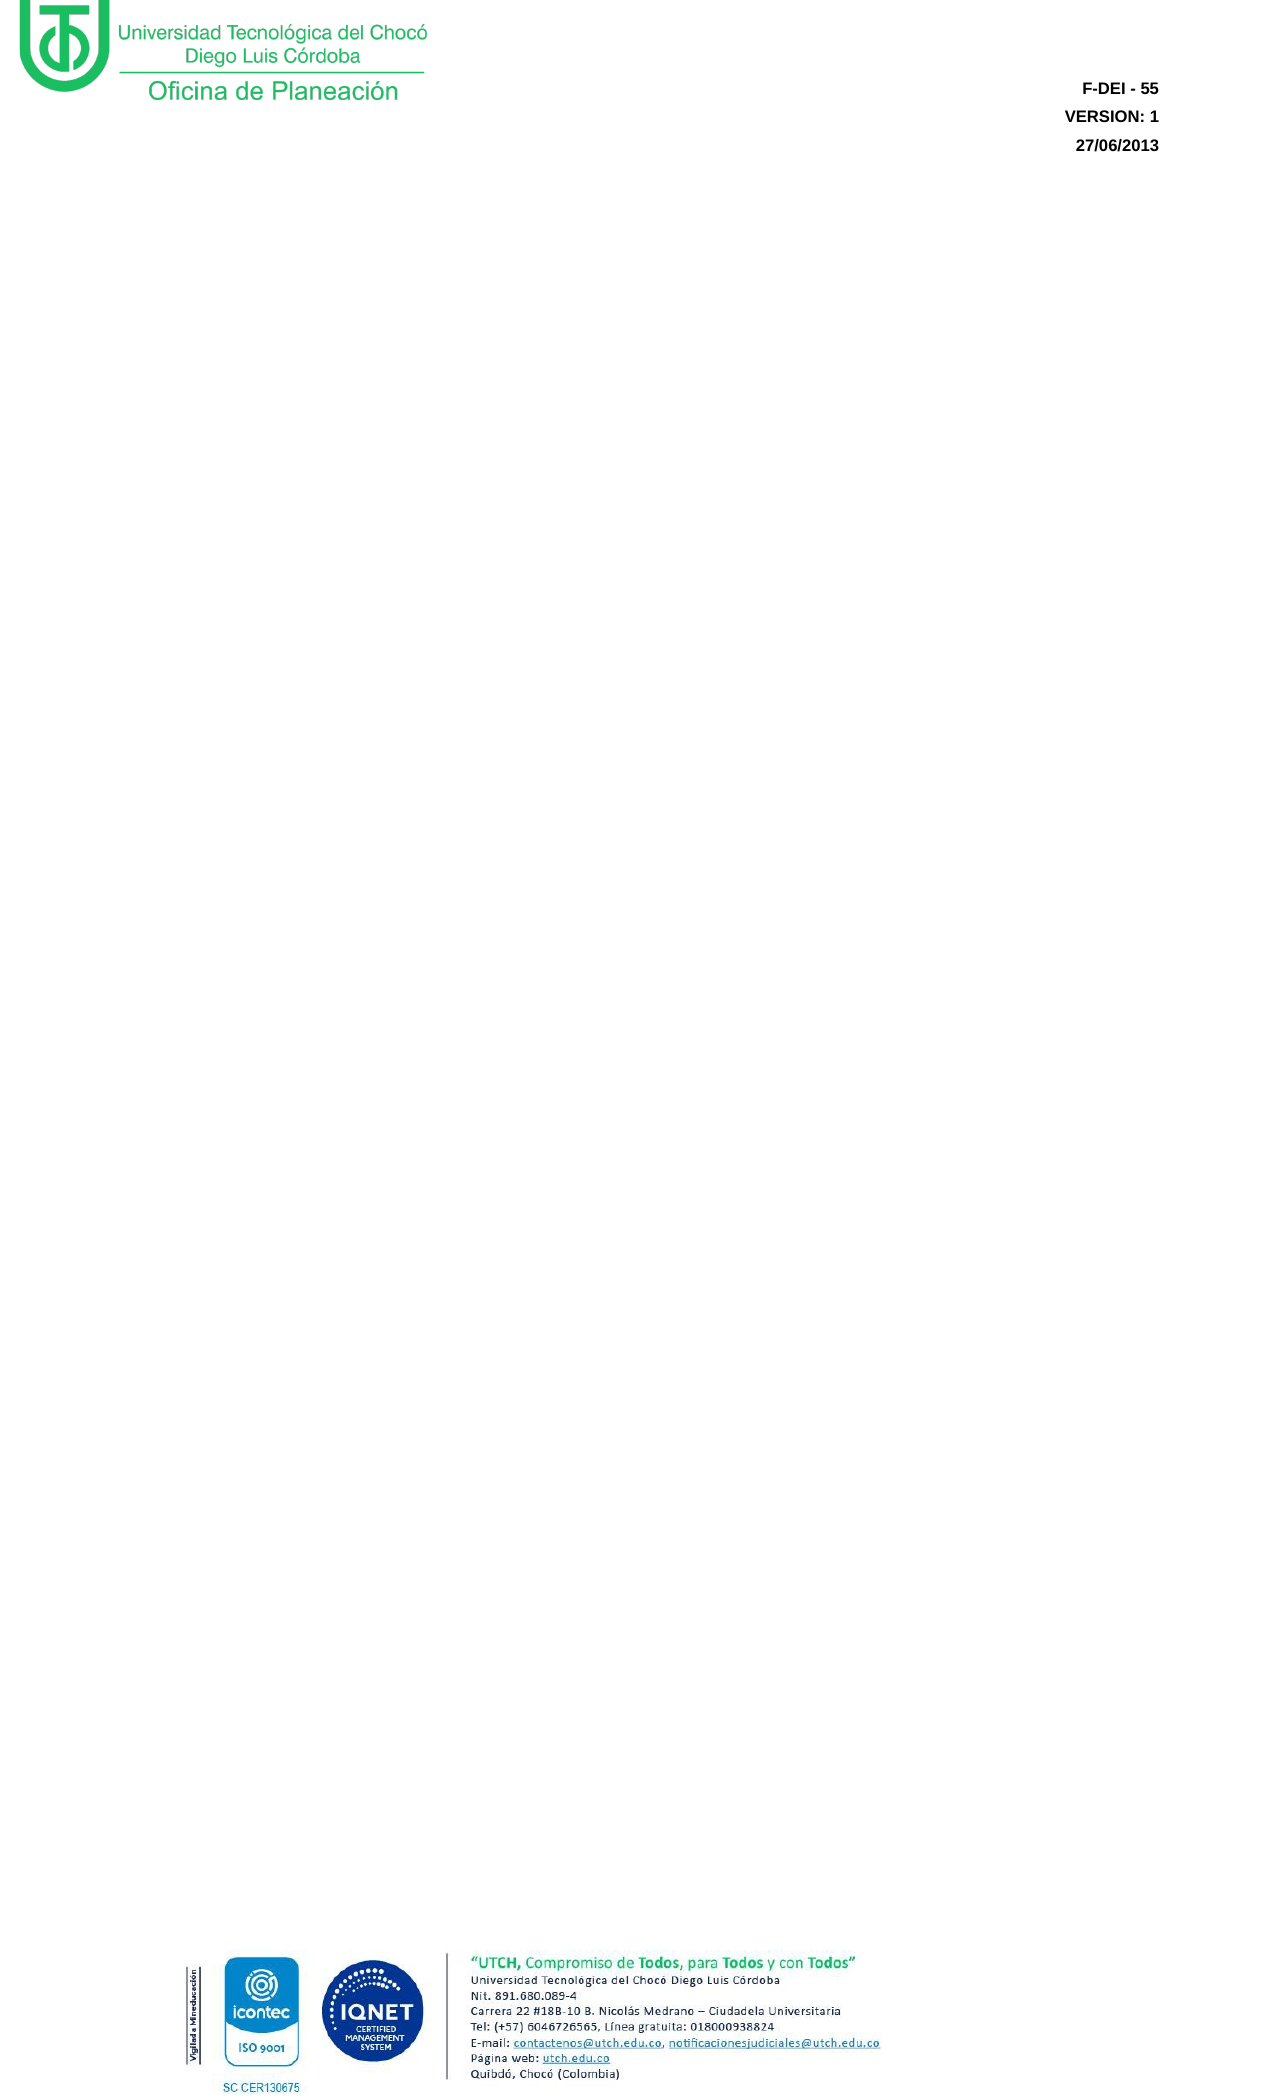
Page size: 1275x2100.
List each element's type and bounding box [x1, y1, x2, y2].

picture [157, 1922, 901, 2094]
picture [19, 0, 427, 100]
